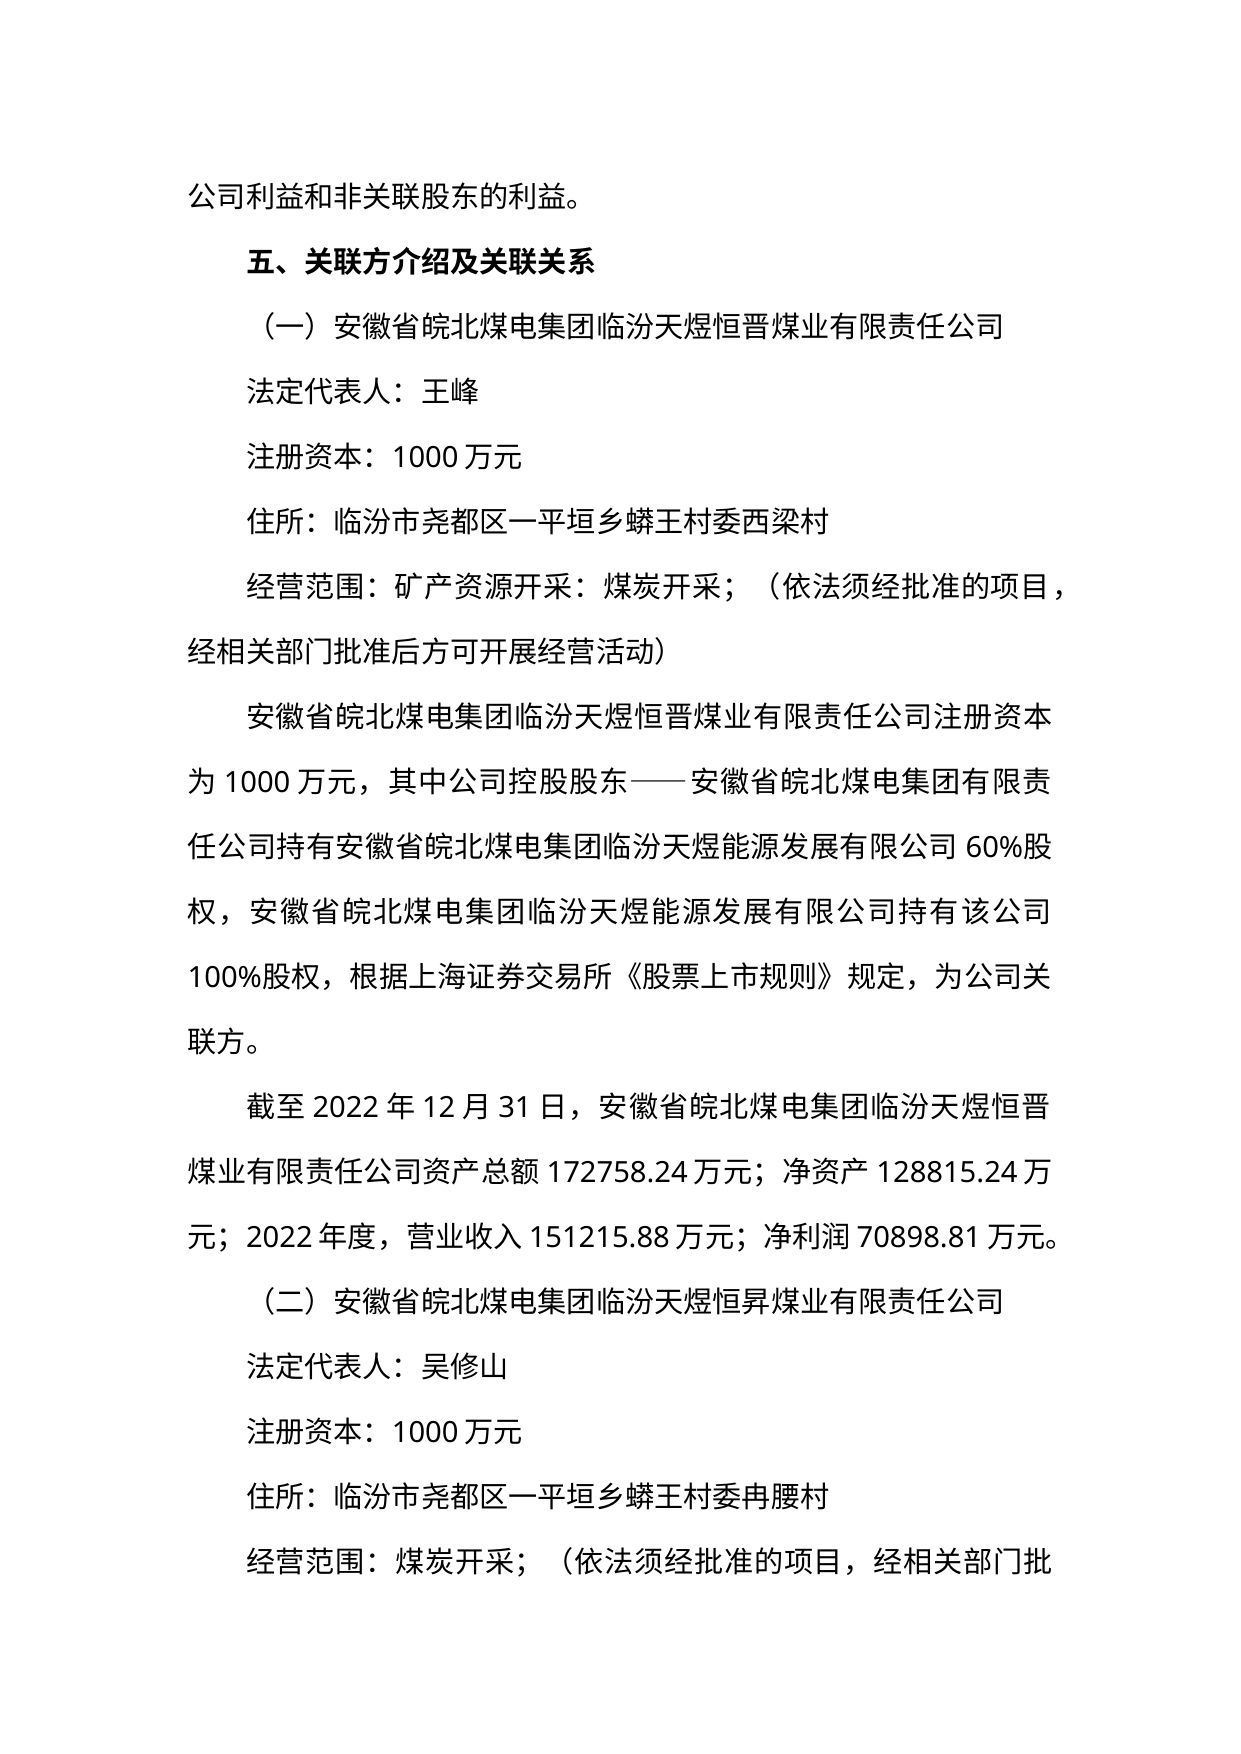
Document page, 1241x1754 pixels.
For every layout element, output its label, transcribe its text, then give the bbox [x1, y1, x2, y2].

text 经营范围：矿产资源开采：煤炭开采；（依法须经批准的项目，经相关部门批准后方可开展经营活动） [187, 552, 1053, 682]
text （一）安徽省皖北煤电集团临汾天煜恒晋煤业有限责任公司 [187, 292, 1053, 357]
text 住所：临汾市尧都区一平垣乡蟒王村委西梁村 [187, 487, 1053, 552]
text 五、关联方介绍及关联关系 [187, 227, 1053, 292]
text 法定代表人：吴修山 [187, 1332, 1053, 1397]
text 法定代表人：王峰 [187, 357, 1053, 422]
text 住所：临汾市尧都区一平垣乡蟒王村委冉腰村 [187, 1462, 1053, 1527]
text 注册资本：1000万元 [187, 1397, 1053, 1462]
text 截至2022年12月31日，安徽省皖北煤电集团临汾天煜恒晋煤业有限责任公司资产总额172758.24万元；净资产128815.24万元；2022年度，营业收入151215.88万元；净利润70898.81万元。 [187, 1072, 1053, 1267]
text 注册资本：1000万元 [187, 422, 1053, 487]
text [187, 1527, 1053, 1592]
text （二）安徽省皖北煤电集团临汾天煜恒昇煤业有限责任公司 [187, 1267, 1053, 1332]
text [187, 162, 1053, 227]
text 安徽省皖北煤电集团临汾天煜恒晋煤业有限责任公司注册资本为1000万元，其中公司控股股东——安徽省皖北煤电集团有限责任公司持有安徽省皖北煤电集团临汾天煜能源发展有限公司60%股权，安徽省皖北煤电集团临汾天煜能源发展有限公司持有该公司100%股权，根据上海证券交易所《股票上市规则》规定，为公司关联方。 [187, 682, 1053, 1072]
